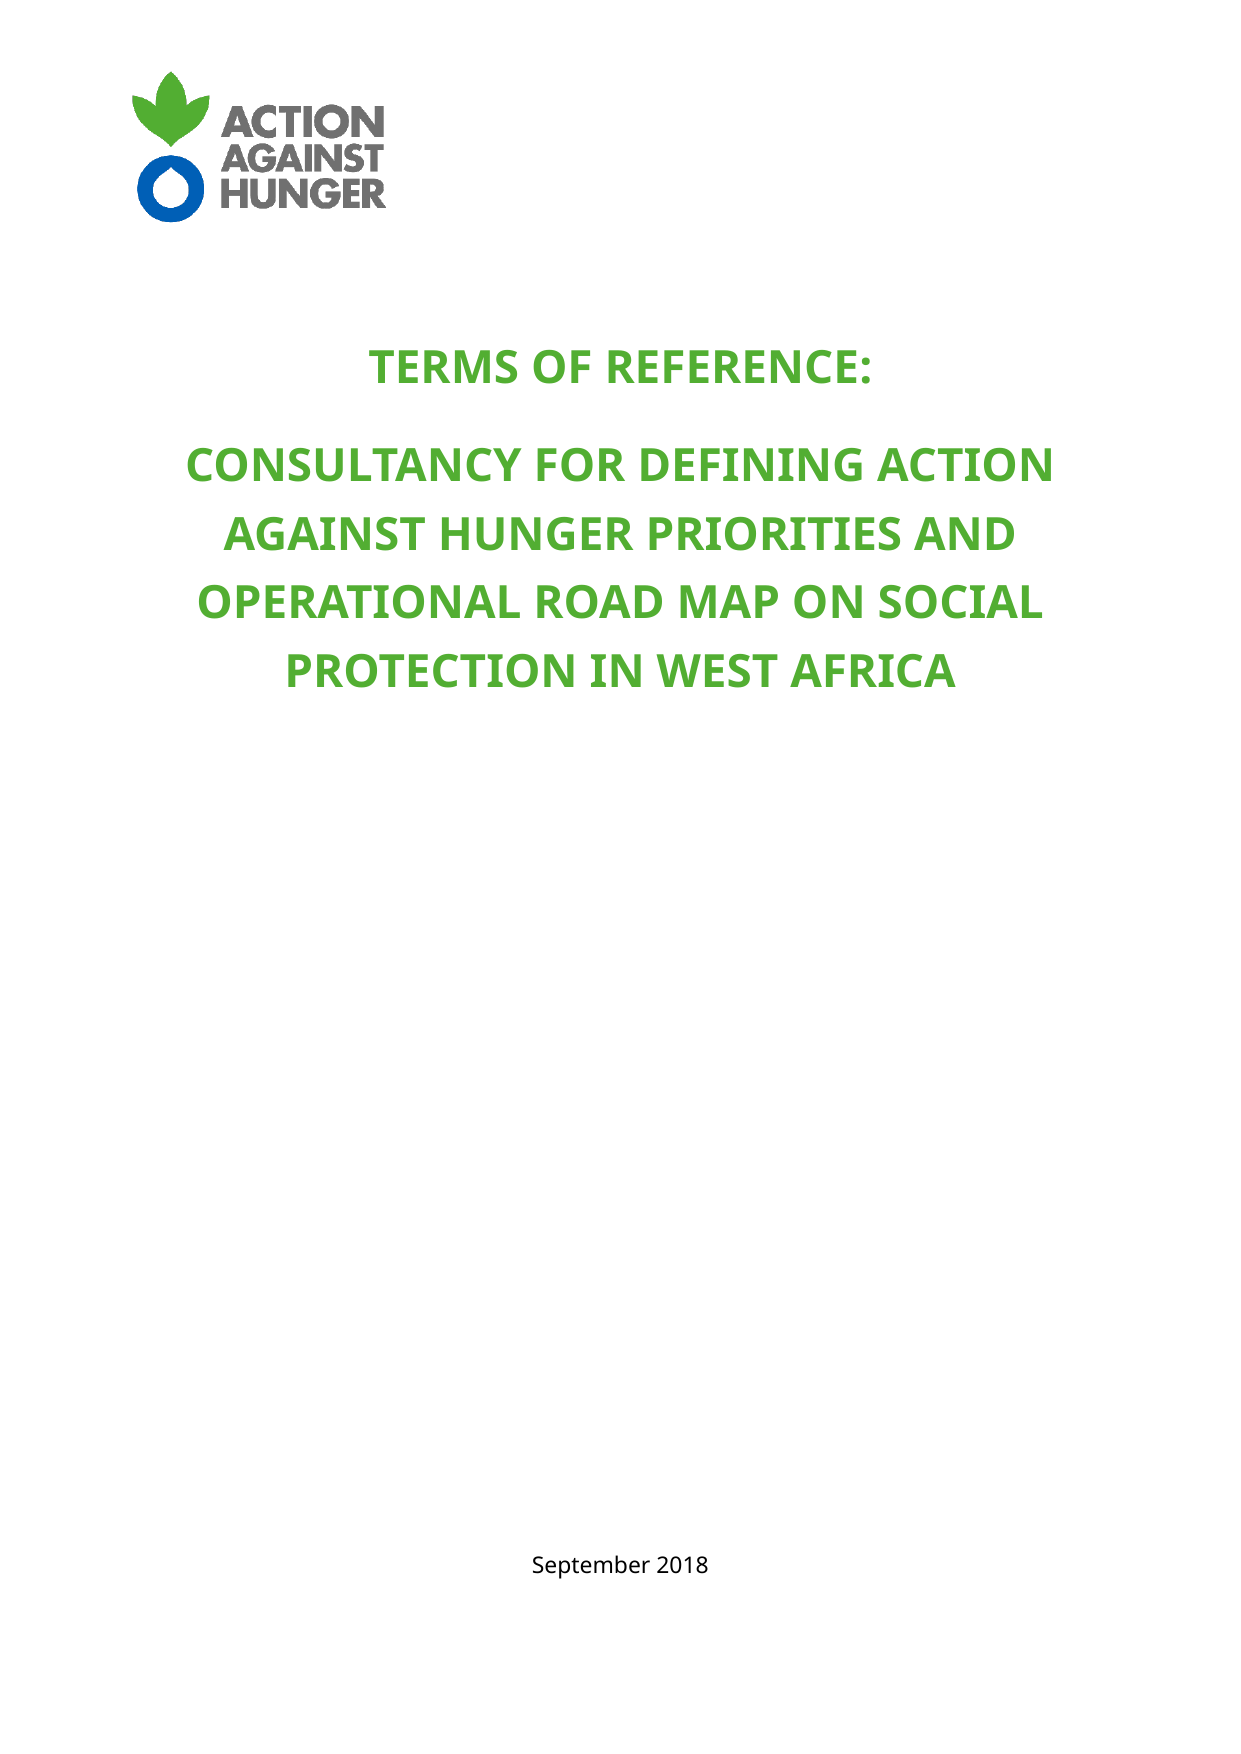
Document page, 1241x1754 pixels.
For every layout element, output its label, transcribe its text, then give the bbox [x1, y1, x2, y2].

subtitle TERMS OF REFERENCE: [150, 335, 1090, 397]
picture [128, 67, 389, 226]
text September 2018 [150, 1549, 1090, 1581]
subtitle CONSULTANCY FOR DeFINING ACTION AGAINST HUNGER PRIORITIES AND OPERATIONAL ROAD MAP on Social Protection in West Africa [150, 432, 1090, 701]
